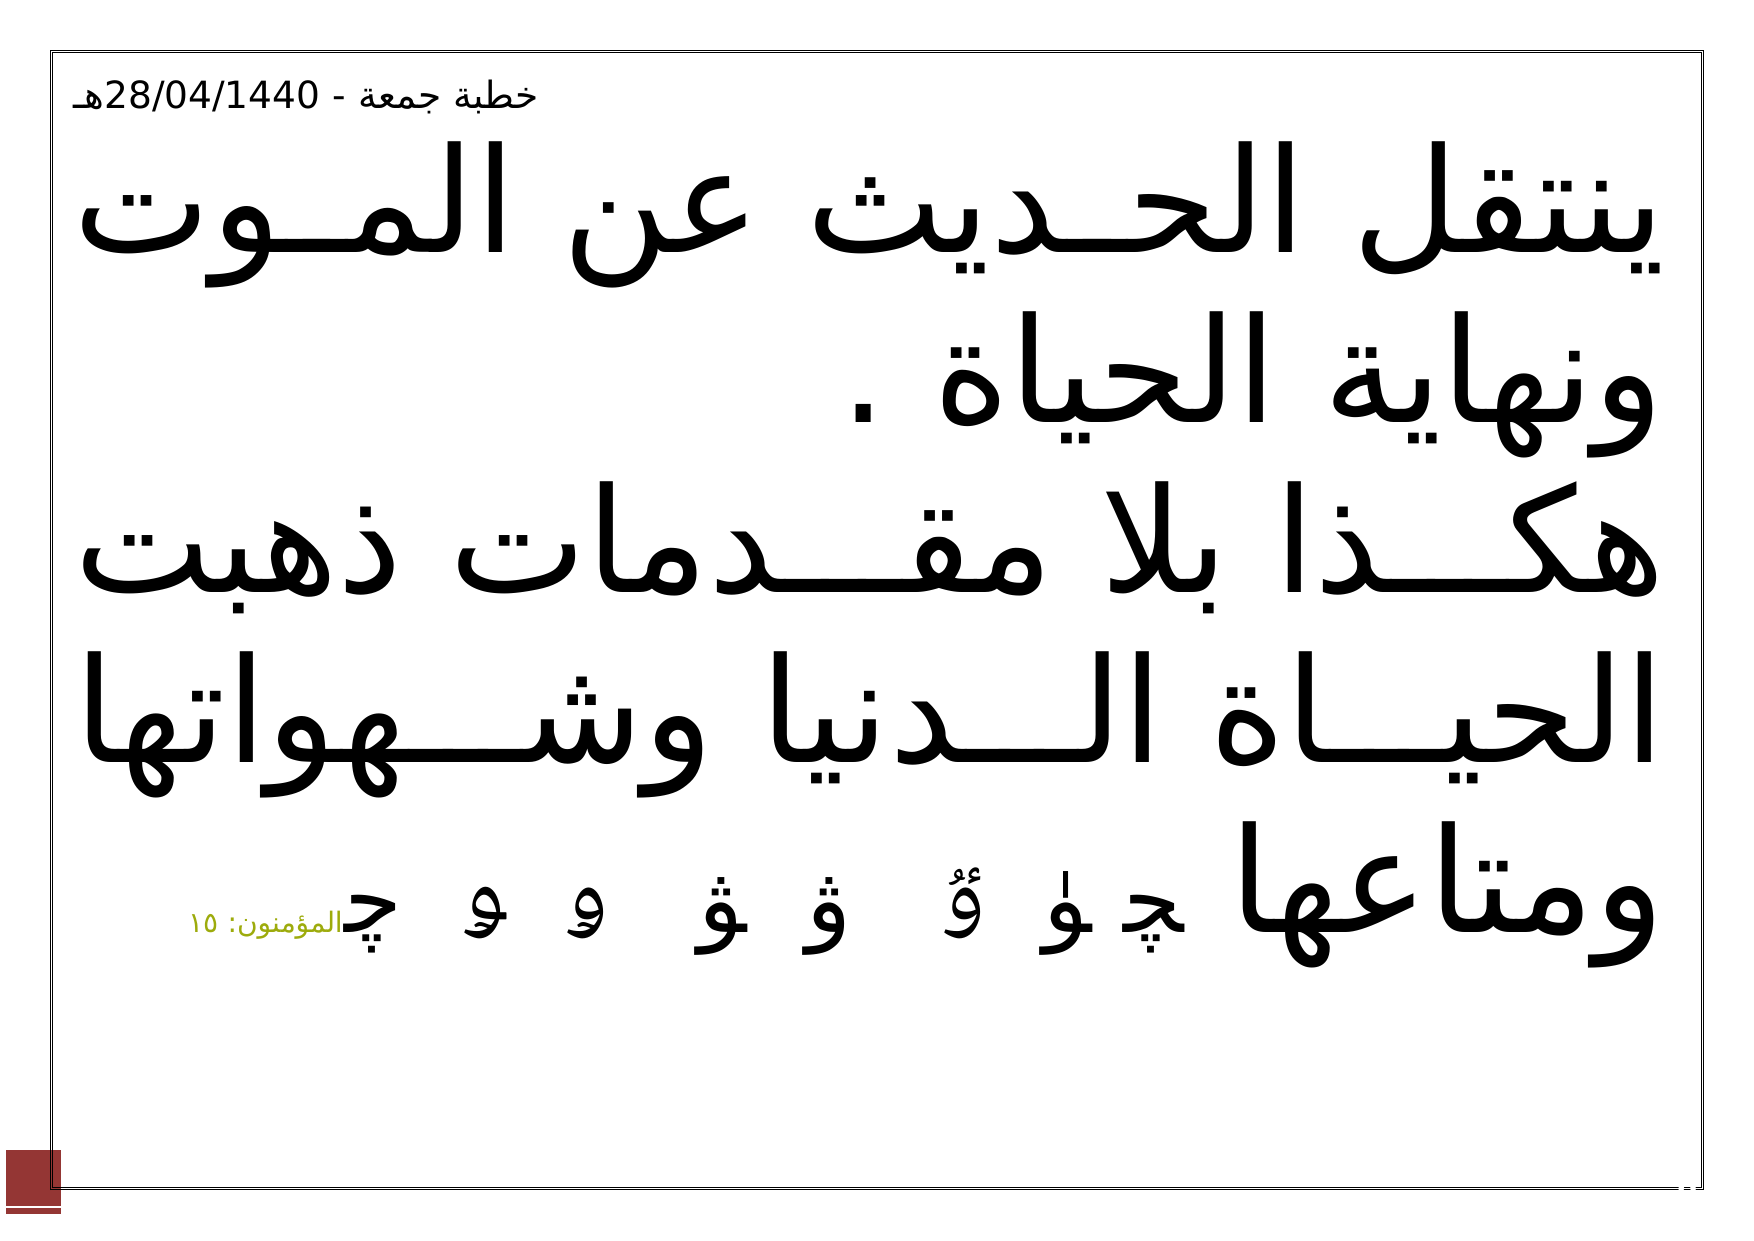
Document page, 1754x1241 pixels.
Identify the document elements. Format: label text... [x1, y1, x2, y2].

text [74, 117, 1665, 457]
text هكذا بلا مقدمات ذهبت الحياة الدنيا وشهواتها ومتاعها ﭽ ﯜ ﯝ ﯞ ﯟ ﯠ ﯡ ﭼ المؤمنون: ١٥ [74, 457, 1665, 966]
